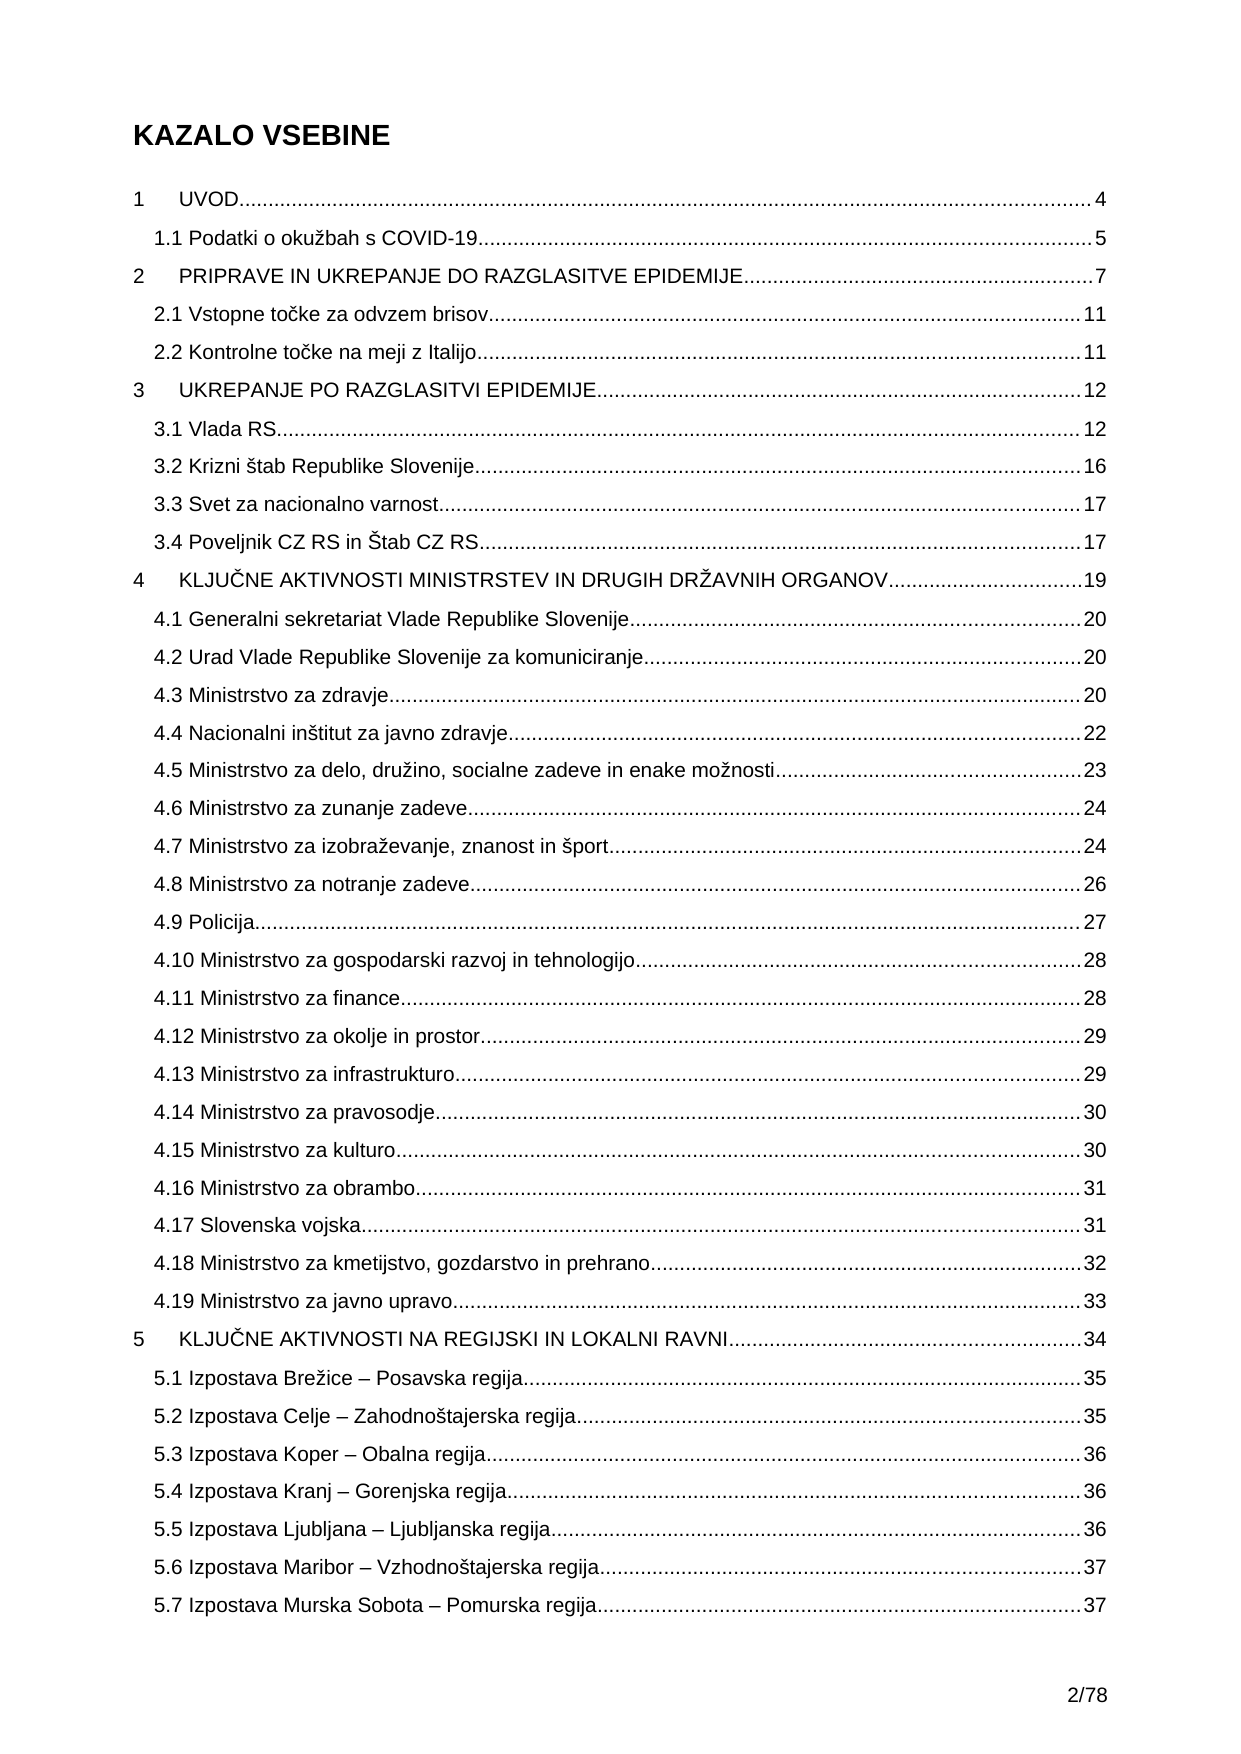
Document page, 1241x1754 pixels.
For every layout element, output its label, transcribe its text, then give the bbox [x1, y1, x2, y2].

text 2 PRIPRAVE IN UKREPANJE DO RAZGLASITVE EPIDEMIJE 7 [133, 263, 1107, 287]
text 4.16 Ministrstvo za obrambo 31 [154, 1175, 1107, 1199]
text 1 UVOD 4 [133, 187, 1107, 211]
text 4.18 Ministrstvo za kmetijstvo, gozdarstvo in prehrano 32 [154, 1251, 1107, 1275]
text 3.2 Krizni štab Republike Slovenije 16 [154, 454, 1107, 478]
text 4.3 Ministrstvo za zdravje 20 [154, 682, 1107, 706]
text 4.6 Ministrstvo za zunanje zadeve 24 [154, 796, 1107, 820]
text 2.2 Kontrolne točke na meji z Italijo 11 [154, 340, 1107, 364]
text 4.5 Ministrstvo za delo, družino, socialne zadeve in enake možnosti 23 [154, 758, 1107, 782]
text 4.8 Ministrstvo za notranje zadeve 26 [154, 872, 1107, 896]
text 5.4 Izpostava Kranj – Gorenjska regija 36 [154, 1479, 1107, 1503]
text 5.5 Izpostava Ljubljana – Ljubljanska regija 36 [154, 1517, 1107, 1541]
text 2.1 Vstopne točke za odvzem brisov 11 [154, 302, 1107, 326]
text 1.1 Podatki o okužbah s COVID-19 5 [154, 226, 1107, 249]
text 4 KLJUČNE AKTIVNOSTI MINISTRSTEV IN DRUGIH DRŽAVNIH ORGANOV 19 [133, 568, 1107, 592]
text 3.4 Poveljnik CZ RS in Štab CZ RS 17 [154, 530, 1107, 554]
text 5.7 Izpostava Murska Sobota – Pomurska regija 37 [154, 1593, 1107, 1617]
text 4.7 Ministrstvo za izobraževanje, znanost in šport 24 [154, 834, 1107, 858]
text 4.4 Nacionalni inštitut za javno zdravje 22 [154, 720, 1107, 744]
text 4.19 Ministrstvo za javno upravo 33 [154, 1289, 1107, 1313]
text 4.11 Ministrstvo za finance 28 [154, 986, 1107, 1010]
text 5.6 Izpostava Maribor – Vzhodnoštajerska regija 37 [154, 1555, 1107, 1579]
text 5 KLJUČNE AKTIVNOSTI NA REGIJSKI IN LOKALNI RAVNI 34 [133, 1327, 1107, 1351]
text 4.10 Ministrstvo za gospodarski razvoj in tehnologijo 28 [154, 948, 1107, 972]
text 5.2 Izpostava Celje – Zahodnoštajerska regija 35 [154, 1403, 1107, 1427]
text 4.13 Ministrstvo za infrastrukturo 29 [154, 1062, 1107, 1086]
text 5.3 Izpostava Koper – Obalna regija 36 [154, 1441, 1107, 1465]
text 4.9 Policija 27 [154, 910, 1107, 934]
text 4.14 Ministrstvo za pravosodje 30 [154, 1099, 1107, 1123]
text 4.1 Generalni sekretariat Vlade Republike Slovenije 20 [154, 607, 1107, 631]
text 4.12 Ministrstvo za okolje in prostor 29 [154, 1024, 1107, 1048]
text 4.2 Urad Vlade Republike Slovenije za komuniciranje 20 [154, 644, 1107, 668]
text 4.17 Slovenska vojska 31 [154, 1213, 1107, 1237]
text 5.1 Izpostava Brežice – Posavska regija 35 [154, 1366, 1107, 1389]
text 3.1 Vlada RS 12 [154, 416, 1107, 440]
text 4.15 Ministrstvo za kulturo 30 [154, 1137, 1107, 1161]
text 3 UKREPANJE PO RAZGLASITVI EPIDEMIJE 12 [133, 378, 1107, 402]
text 3.3 Svet za nacionalno varnost 17 [154, 492, 1107, 516]
text KAZALO VSEBINE [133, 118, 1107, 152]
